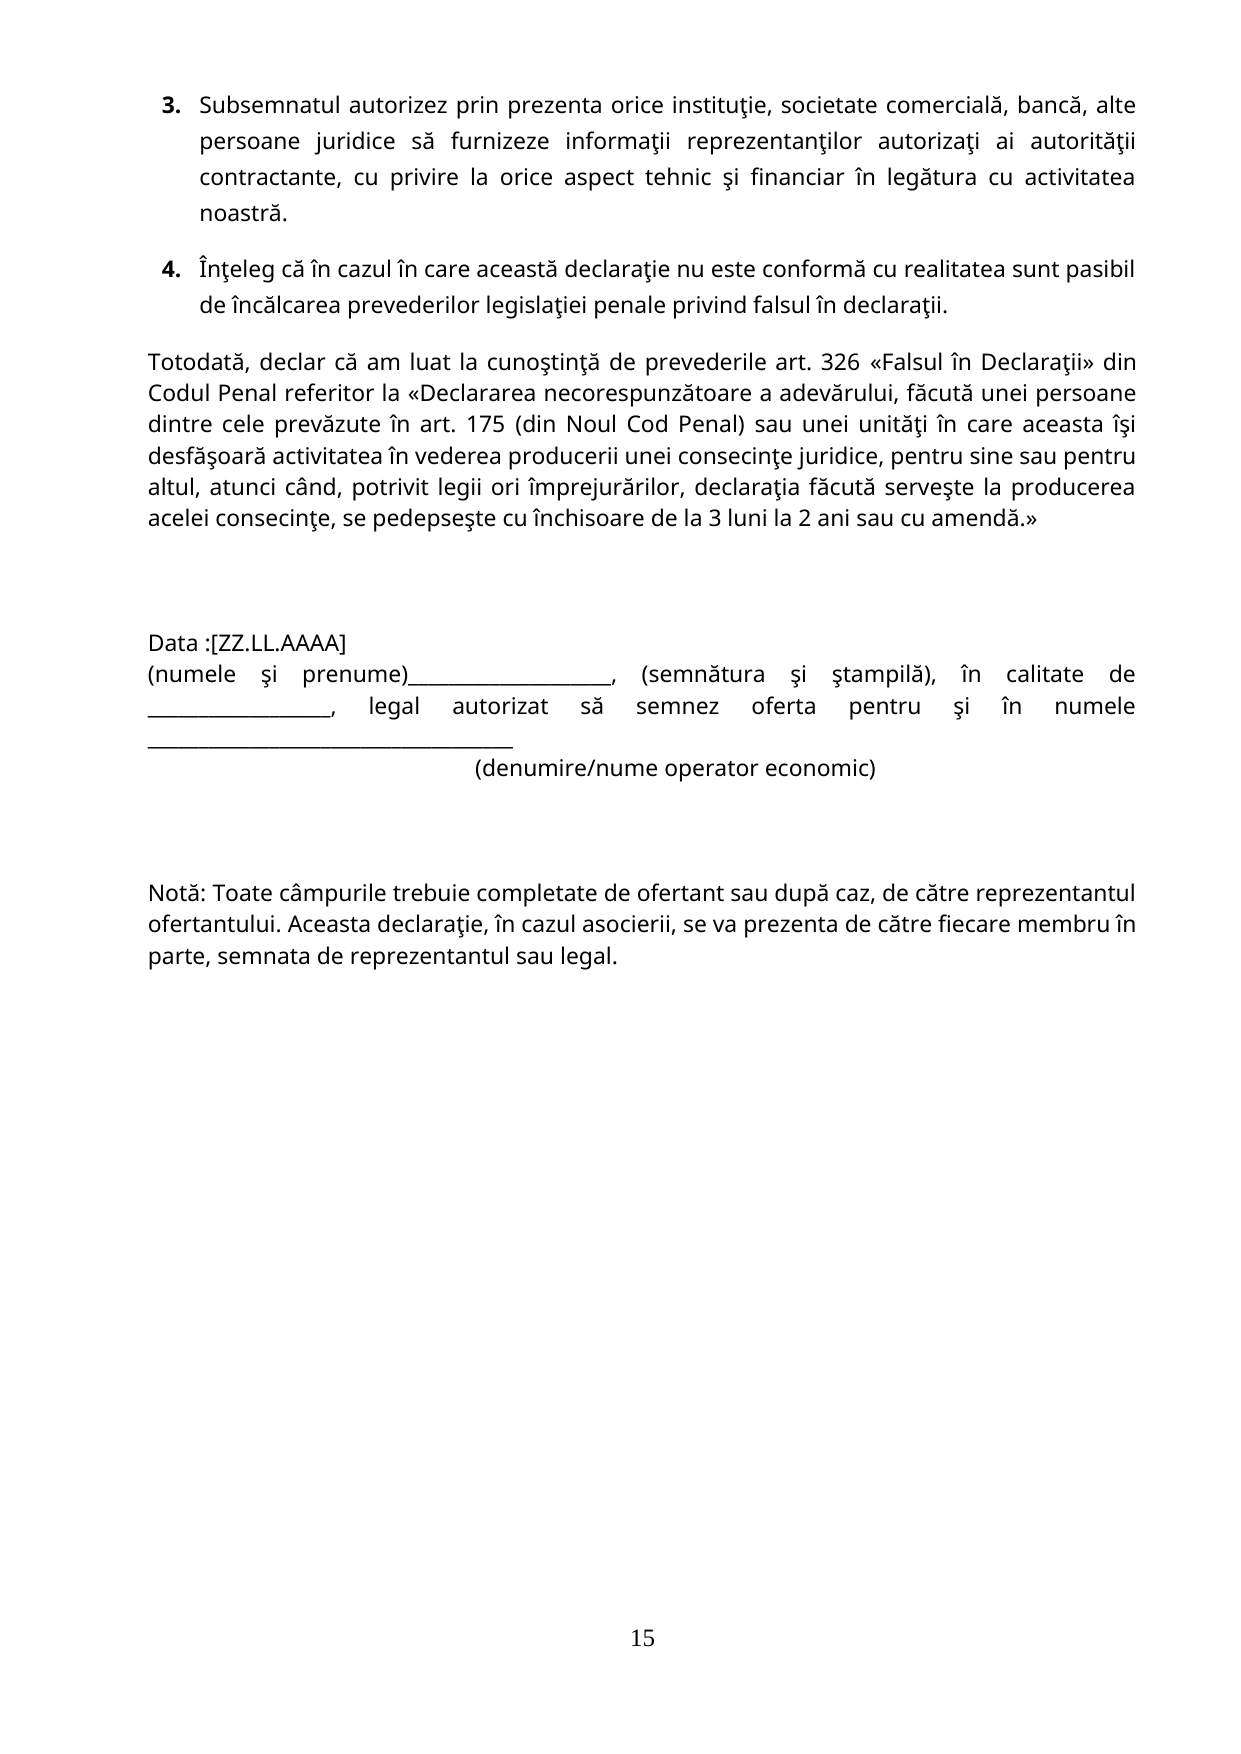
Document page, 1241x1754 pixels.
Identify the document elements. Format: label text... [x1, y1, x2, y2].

text Data :[ZZ.LL.AAAA] [148, 627, 1137, 658]
text (denumire/nume operator economic) [148, 752, 1137, 783]
text Notă: Toate câmpurile trebuie completate de ofertant sau după caz, de către reprezentantul ofertantului. Aceasta declaraţie, în cazul asocierii, se va prezenta de către fiecare membru în parte, semnata de reprezentantul sau legal. [148, 877, 1137, 971]
text (numele şi prenume)____________________, (semnătura şi ştampilă), în calitate de __________________, legal autorizat să semnez oferta pentru şi în numele ____________________________________ [148, 658, 1137, 752]
list Înţeleg că în cazul în care această declaraţie nu este conformă cu realitatea sunt pasibil de încălcarea prevederilor legislaţiei penale privind falsul în declaraţii. [162, 253, 1137, 320]
list Subsemnatul autorizez prin prezenta orice instituţie, societate comercială, bancă, alte persoane juridice să furnizeze informaţii reprezentanţilor autorizaţi ai autorităţii contractante, cu privire la orice aspect tehnic şi financiar în legătura cu activitatea noastră. [162, 89, 1137, 228]
text Totodată, declar că am luat la cunoştinţă de prevederile art. 326 «Falsul în Declaraţii» din Codul Penal referitor la «Declararea necorespunzătoare a adevărului, făcută unei persoane dintre cele prevăzute în art. 175 (din Noul Cod Penal) sau unei unităţi în care aceasta îşi desfăşoară activitatea în vederea producerii unei consecinţe juridice, pentru sine sau pentru altul, atunci când, potrivit legii ori împrejurărilor, declaraţia făcută serveşte la producerea acelei consecinţe, se pedepseşte cu închisoare de la 3 luni la 2 ani sau cu amendă.» [148, 346, 1137, 533]
